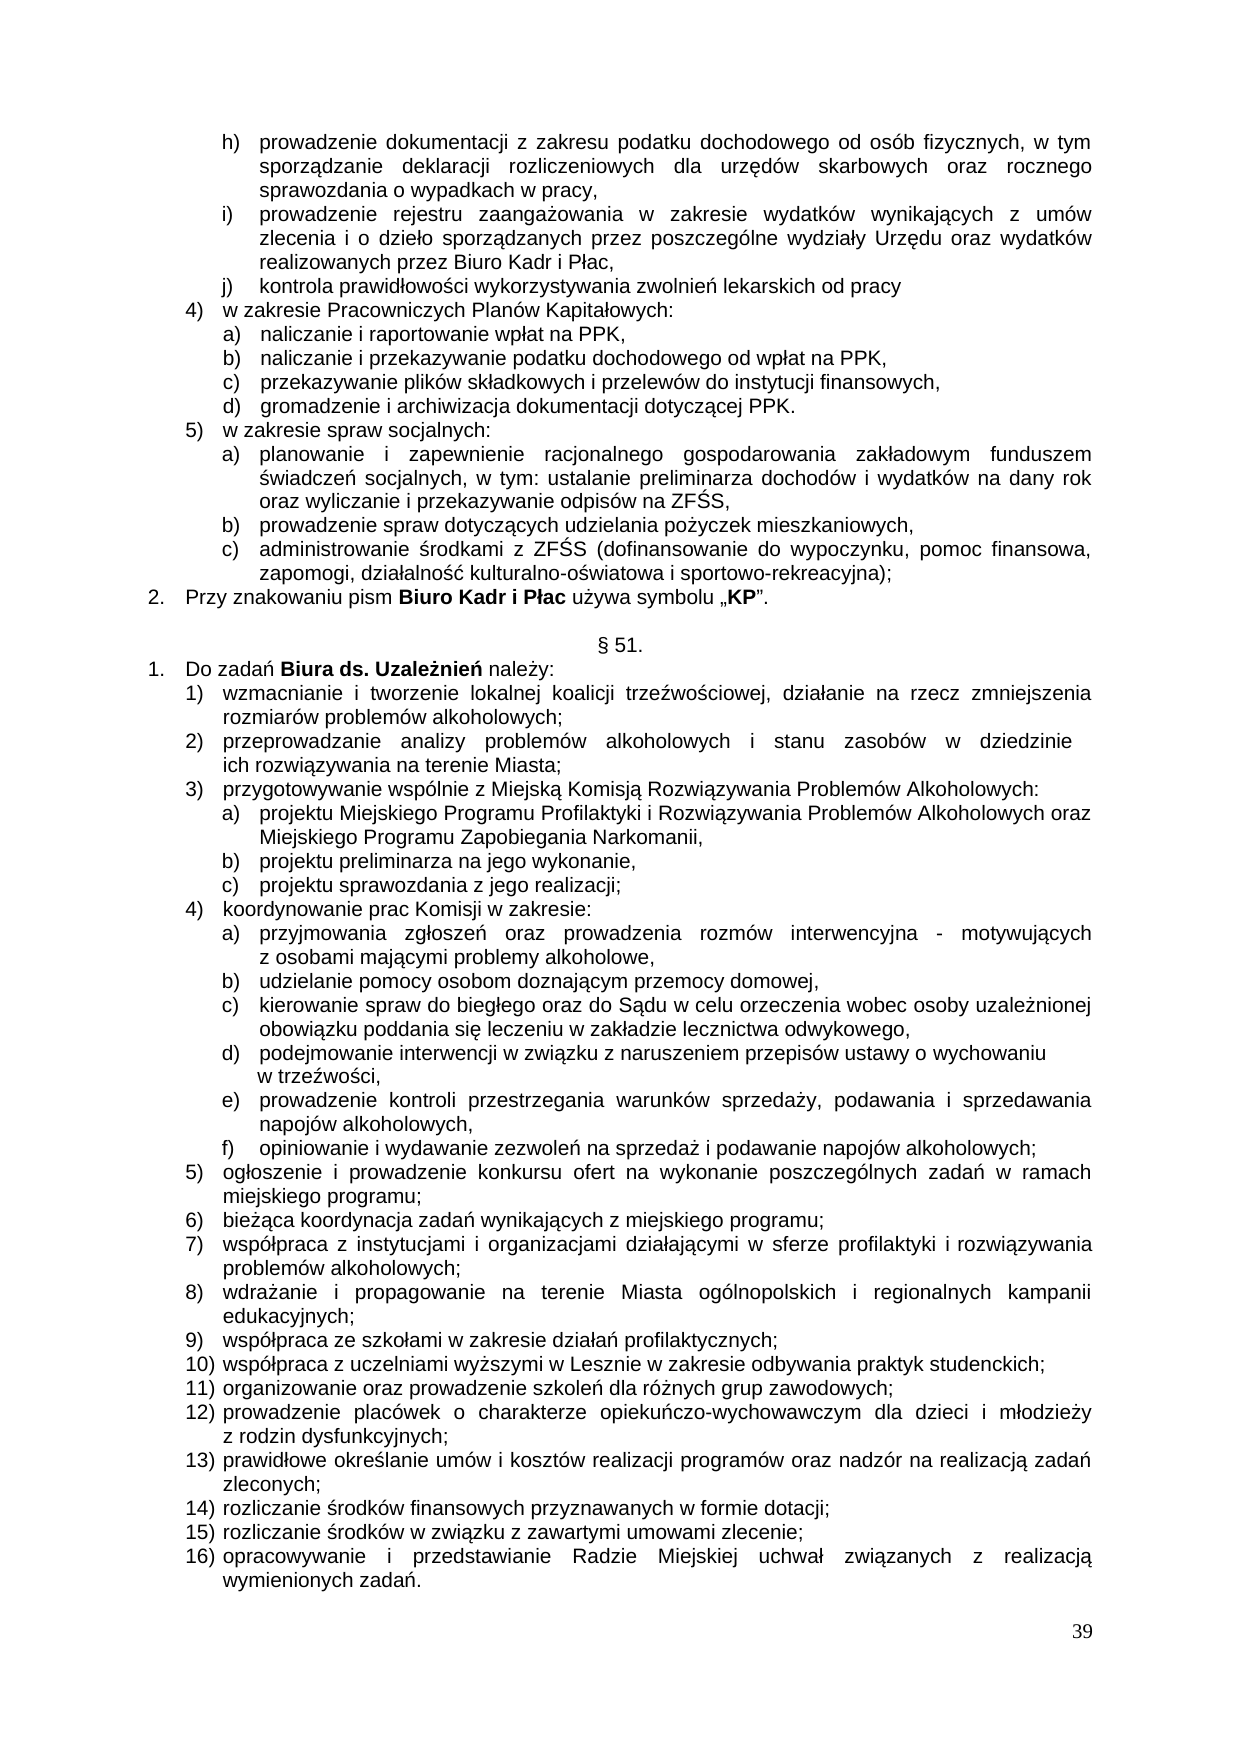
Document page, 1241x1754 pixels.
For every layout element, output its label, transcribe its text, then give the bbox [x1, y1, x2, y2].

list współpraca ze szkołami w zakresie działań profilaktycznych; [185, 1328, 1092, 1352]
list prowadzenie dokumentacji z zakresu podatku dochodowego od osób fizycznych, w tym sporządzanie deklaracji rozliczeniowych dla urzędów skarbowych oraz rocznego sprawozdania o wypadkach w pracy, [222, 130, 1092, 202]
list projektu sprawozdania z jego realizacji; [222, 873, 1092, 897]
list kierowanie spraw do biegłego oraz do Sądu w celu orzeczenia wobec osoby uzależnionej obowiązku poddania się leczeniu w zakładzie lecznictwa odwykowego, [222, 992, 1092, 1040]
list współpraca z uczelniami wyższymi w Lesznie w zakresie odbywania praktyk studenckich; [185, 1352, 1092, 1376]
list organizowanie oraz prowadzenie szkoleń dla różnych grup zawodowych; [185, 1376, 1092, 1400]
list Do zadań Biura ds. Uzależnień należy: [148, 657, 1092, 681]
list gromadzenie i archiwizacja dokumentacji dotyczącej PPK. [223, 393, 1092, 417]
list kontrola prawidłowości wykorzystywania zwolnień lekarskich od pracy [222, 274, 1092, 298]
list przygotowywanie wspólnie z Miejską Komisją Rozwiązywania Problemów Alkoholowych: [185, 777, 1092, 801]
list udzielanie pomocy osobom doznającym przemocy domowej, [222, 968, 1092, 992]
list przyjmowania zgłoszeń oraz prowadzenia rozmów interwencyjna - motywujących z osobami mającymi problemy alkoholowe, [222, 921, 1092, 968]
list prowadzenie placówek o charakterze opiekuńczo-wychowawczym dla dzieci i młodzieży z rodzin dysfunkcyjnych; [185, 1400, 1092, 1448]
list opiniowanie i wydawanie zezwoleń na sprzedaż i podawanie napojów alkoholowych; [222, 1136, 1092, 1160]
list projektu preliminarza na jego wykonanie, [222, 849, 1092, 873]
list prawidłowe określanie umów i kosztów realizacji programów oraz nadzór na realizacją zadań zleconych; [185, 1448, 1092, 1496]
list bieżąca koordynacja zadań wynikających z miejskiego programu; [185, 1208, 1092, 1232]
list prowadzenie rejestru zaangażowania w zakresie wydatków wynikających z umów zlecenia i o dzieło sporządzanych przez poszczególne wydziały Urzędu oraz wydatków realizowanych przez Biuro Kadr i Płac, [222, 202, 1092, 274]
list naliczanie i raportowanie wpłat na PPK, [223, 322, 1092, 346]
list wzmacnianie i tworzenie lokalnej koalicji trzeźwościowej, działanie na rzecz zmniejszenia rozmiarów problemów alkoholowych; [185, 681, 1092, 729]
list Przy znakowaniu pism Biuro Kadr i Płac używa symbolu „KP”. [148, 585, 1092, 609]
text § 51. [148, 633, 1092, 657]
list rozliczanie środków w związku z zawartymi umowami zlecenie; [185, 1519, 1092, 1543]
list podejmowanie interwencji w związku z naruszeniem przepisów ustawy o wychowaniu [222, 1040, 1092, 1064]
list przeprowadzanie analizy problemów alkoholowych i stanu zasobów w dziedzinie ich rozwiązywania na terenie Miasta; [185, 729, 1092, 777]
list w zakresie Pracowniczych Planów Kapitałowych: [185, 298, 1092, 322]
list przekazywanie plików składkowych i przelewów do instytucji finansowych, [223, 369, 1092, 393]
list wdrażanie i propagowanie na terenie Miasta ogólnopolskich i regionalnych kampanii edukacyjnych; [185, 1280, 1092, 1328]
text w trzeźwości, [223, 1064, 1092, 1088]
list prowadzenie kontroli przestrzegania warunków sprzedaży, podawania i sprzedawania napojów alkoholowych, [222, 1088, 1092, 1136]
list współpraca z instytucjami i organizacjami działającymi w sferze profilaktyki i rozwiązywania problemów alkoholowych; [185, 1232, 1092, 1280]
list rozliczanie środków finansowych przyznawanych w formie dotacji; [185, 1496, 1092, 1519]
list administrowanie środkami z ZFŚS (dofinansowanie do wypoczynku, pomoc finansowa, zapomogi, działalność kulturalno-oświatowa i sportowo-rekreacyjna); [222, 537, 1092, 585]
list koordynowanie prac Komisji w zakresie: [185, 897, 1092, 921]
list w zakresie spraw socjalnych: [185, 417, 1092, 441]
list naliczanie i przekazywanie podatku dochodowego od wpłat na PPK, [223, 346, 1092, 369]
list opracowywanie i przedstawianie Radzie Miejskiej uchwał związanych z realizacją wymienionych zadań. [185, 1543, 1092, 1591]
list planowanie i zapewnienie racjonalnego gospodarowania zakładowym funduszem świadczeń socjalnych, w tym: ustalanie preliminarza dochodów i wydatków na dany rok oraz wyliczanie i przekazywanie odpisów na ZFŚS, [222, 441, 1092, 513]
list projektu Miejskiego Programu Profilaktyki i Rozwiązywania Problemów Alkoholowych oraz Miejskiego Programu Zapobiegania Narkomanii, [222, 801, 1092, 849]
list ogłoszenie i prowadzenie konkursu ofert na wykonanie poszczególnych zadań w ramach miejskiego programu; [185, 1160, 1092, 1208]
list prowadzenie spraw dotyczących udzielania pożyczek mieszkaniowych, [222, 513, 1092, 537]
